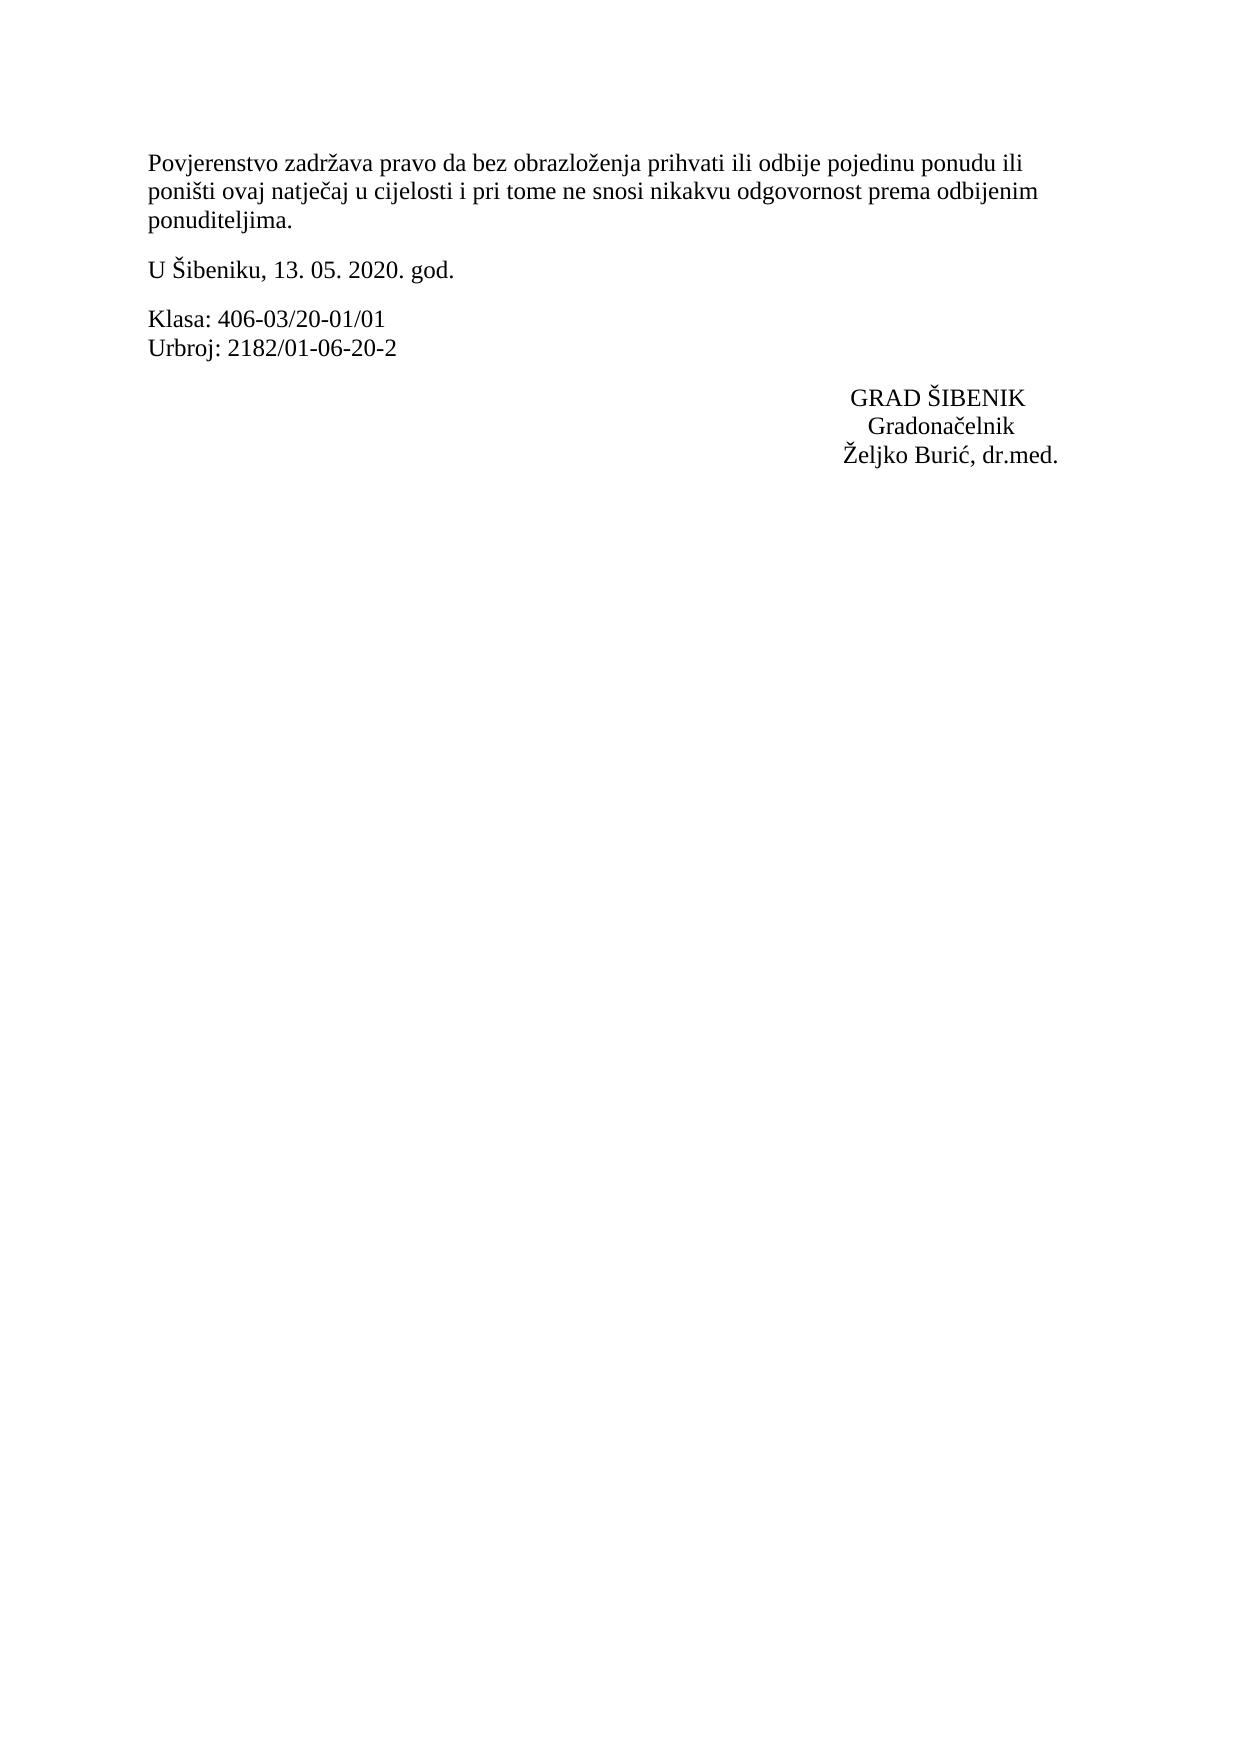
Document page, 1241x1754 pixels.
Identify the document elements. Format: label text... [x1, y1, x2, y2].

text Povjerenstvo zadržava pravo da bez obrazloženja prihvati ili odbije pojedinu ponudu ili poništi ovaj natječaj u cijelosti i pri tome ne snosi nikakvu odgovornost prema odbijenim ponuditeljima. [148, 148, 1093, 234]
text U Šibeniku, 13. 05. 2020. god. [148, 255, 1093, 283]
text GRAD ŠIBENIK Gradonačelnik [148, 383, 1093, 440]
text Urbroj: 2182/01-06-20-2 [148, 333, 1093, 362]
text Klasa: 406-03/20-01/01 [148, 304, 1093, 333]
text Željko Burić, dr.med. [148, 440, 1093, 469]
